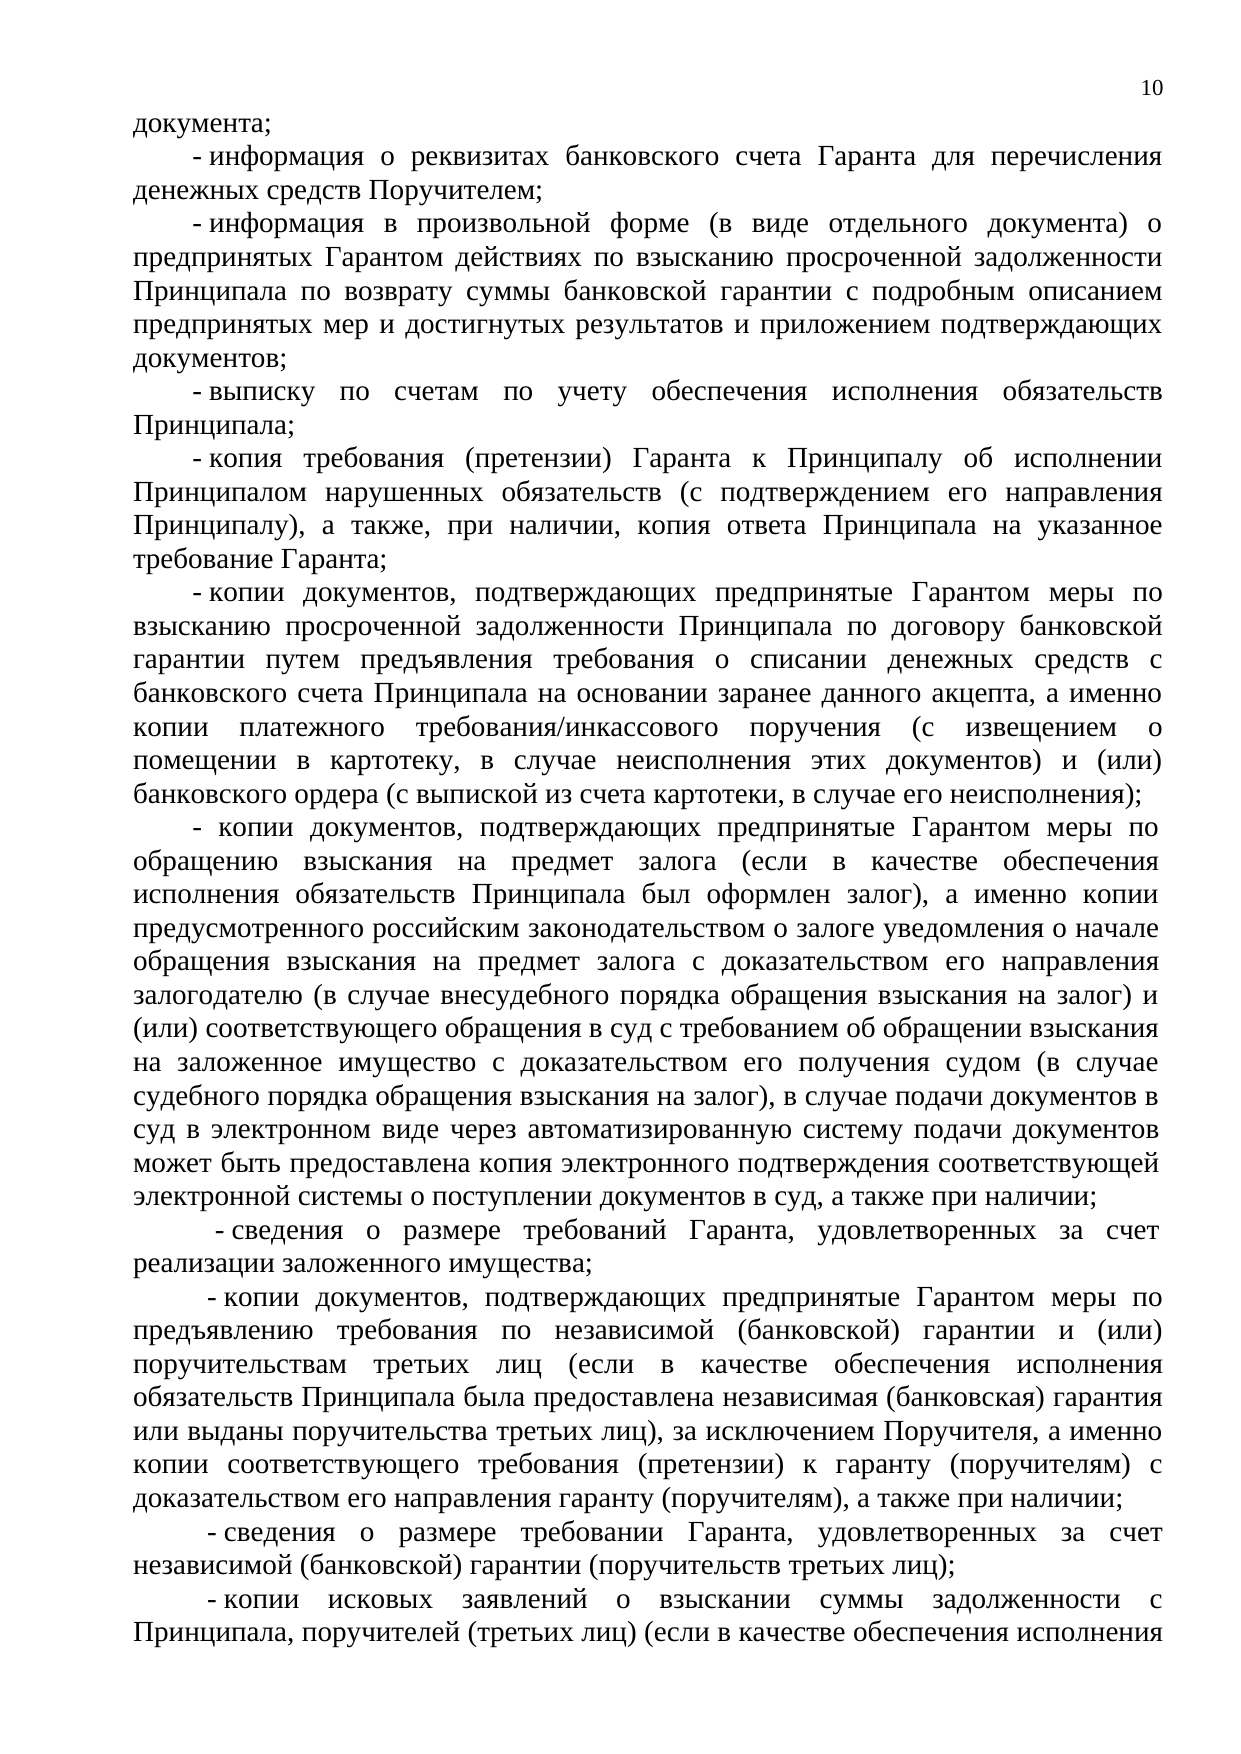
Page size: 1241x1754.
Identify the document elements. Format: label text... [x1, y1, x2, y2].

text - копии документов, подтверждающих предпринятые Гарантом меры по предъявлению требования по независимой (банковской) гарантии и (или) поручительствам третьих лиц (если в качестве обеспечения исполнения обязательств Принципала была предоставлена независимая (банковская) гарантия или выданы поручительства третьих лиц), за исключением Поручителя, а именно копии соответствующего требования (претензии) к гаранту (поручителям) с доказательством его направления гаранту (поручителям), а также при наличии; [133, 1279, 1164, 1514]
text - информация о реквизитах банковского счета Гаранта для перечисления денежных средств Поручителем; [133, 138, 1163, 206]
text - информация в произвольной форме (в виде отдельного документа) о предпринятых Гарантом действиях по взысканию просроченной задолженности Принципала по возврату суммы банковской гарантии с подробным описанием предпринятых мер и достигнутых результатов и приложением подтверждающих документов; [133, 206, 1163, 373]
text - копии документов, подтверждающих предпринятые Гарантом меры по обращению взыскания на предмет залога (если в качестве обеспечения исполнения обязательств Принципала был оформлен залог), а именно копии предусмотренного российским законодательством о залоге уведомления о начале обращения взыскания на предмет залога с доказательством его направления залогодателю (в случае внесудебного порядка обращения взыскания на залог) и (или) соответствующего обращения в суд с требованием об обращении взыскания на заложенное имущество с доказательством его получения судом (в случае судебного порядка обращения взыскания на залог), в случае подачи документов в суд в электронном виде через автоматизированную систему подачи документов может быть предоставлена копия электронного подтверждения соответствующей электронной системы о поступлении документов в суд, а также при наличии; [133, 809, 1160, 1212]
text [133, 105, 1163, 138]
text - копия требования (претензии) Гаранта к Принципалу об исполнении Принципалом нарушенных обязательств (с подтверждением его направления Принципалу), а также, при наличии, копия ответа Принципала на указанное требование Гаранта; [133, 440, 1163, 574]
text - выписку по счетам по учету обеспечения исполнения обязательств Принципала; [133, 373, 1163, 440]
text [133, 1581, 1164, 1648]
text - копии документов, подтверждающих предпринятые Гарантом меры по взысканию просроченной задолженности Принципала по договору банковской гарантии путем предъявления требования о списании денежных средств с банковского счета Принципала на основании заранее данного акцепта, а именно копии платежного требования/инкассового поручения (с извещением о помещении в картотеку, в случае неисполнения этих документов) и (или) банковского ордера (с выпиской из счета картотеки, в случае его неисполнения); [133, 574, 1163, 809]
text - сведения о размере требований Гаранта, удовлетворенных за счет реализации заложенного имущества; [133, 1212, 1160, 1279]
text - сведения о размере требовании Гаранта, удовлетворенных за счет независимой (банковской) гарантии (поручительств третьих лиц); [133, 1514, 1164, 1581]
